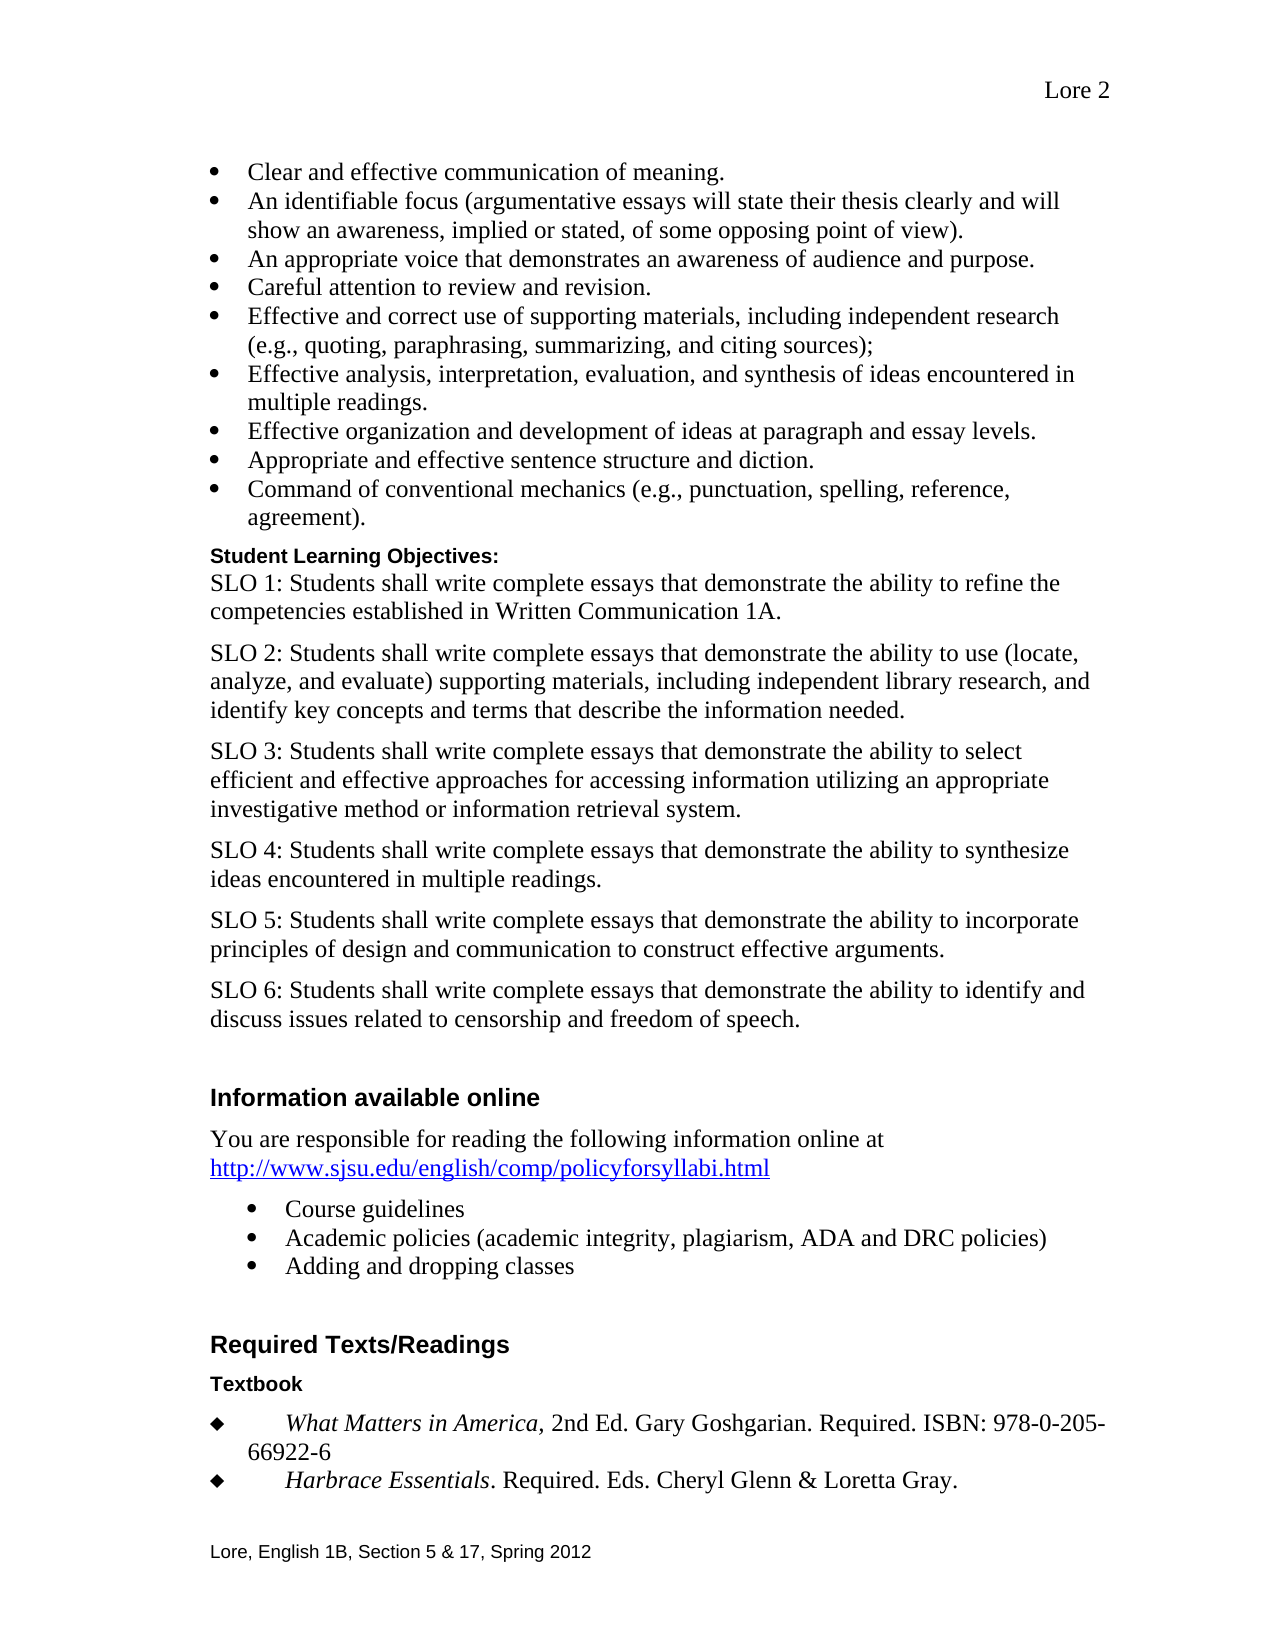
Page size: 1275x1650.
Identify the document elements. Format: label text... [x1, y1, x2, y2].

text SLO 2: Students shall write complete essays that demonstrate the ability to use (locate, analyze, and evaluate) supporting materials, including independent library research, and identify key concepts and terms that describe the information needed. [210, 638, 1110, 724]
list Adding and dropping classes [247, 1251, 1110, 1280]
text SLO 6: Students shall write complete essays that demonstrate the ability to identify and discuss issues related to censorship and freedom of speech. [210, 975, 1110, 1033]
subtitle Student Learning Objectives: [210, 544, 1110, 568]
list Effective and correct use of supporting materials, including independent research (e.g., quoting, paraphrasing, summarizing, and citing sources); [210, 301, 1110, 359]
list An identifiable focus (argumentative essays will state their thesis clearly and will show an awareness, implied or stated, of some opposing point of view). [210, 186, 1110, 244]
list Harbrace Essentials. Required. Eds. Cheryl Glenn & Loretta Gray. [210, 1465, 1110, 1494]
text SLO 3: Students shall write complete essays that demonstrate the ability to select efficient and effective approaches for accessing information utilizing an appropriate investigative method or information retrieval system. [210, 736, 1110, 823]
list Careful attention to review and revision. [210, 272, 1110, 301]
list Course guidelines [247, 1194, 1110, 1223]
list Appropriate and effective sentence structure and diction. [210, 445, 1110, 474]
list An appropriate voice that demonstrates an awareness of audience and purpose. [210, 244, 1110, 272]
list Effective organization and development of ideas at paragraph and essay levels. [210, 416, 1110, 445]
text You are responsible for reading the following information online at http://www.sjsu.edu/english/comp/policyforsyllabi.html [210, 1124, 1110, 1181]
subtitle Information available online [210, 1083, 1110, 1111]
text SLO 1: Students shall write complete essays that demonstrate the ability to refine the competencies established in Written Communication 1A. [210, 568, 1110, 625]
text SLO 4: Students shall write complete essays that demonstrate the ability to synthesize ideas encountered in multiple readings. [210, 835, 1110, 893]
subtitle Textbook [210, 1371, 1110, 1395]
list Academic policies (academic integrity, plagiarism, ADA and DRC policies) [247, 1223, 1110, 1251]
list Effective analysis, interpretation, evaluation, and synthesis of ideas encountered in multiple readings. [210, 359, 1110, 416]
list Command of conventional mechanics (e.g., punctuation, spelling, reference, agreement). [210, 474, 1110, 531]
list Clear and effective communication of meaning. [210, 157, 1110, 186]
subtitle Required Texts/Readings [210, 1330, 1110, 1359]
text SLO 5: Students shall write complete essays that demonstrate the ability to incorporate principles of design and communication to construct effective arguments. [210, 905, 1110, 963]
list What Matters in America, 2nd Ed. Gary Goshgarian. Required. ISBN: 978-0-205-66922-6 [210, 1408, 1110, 1465]
